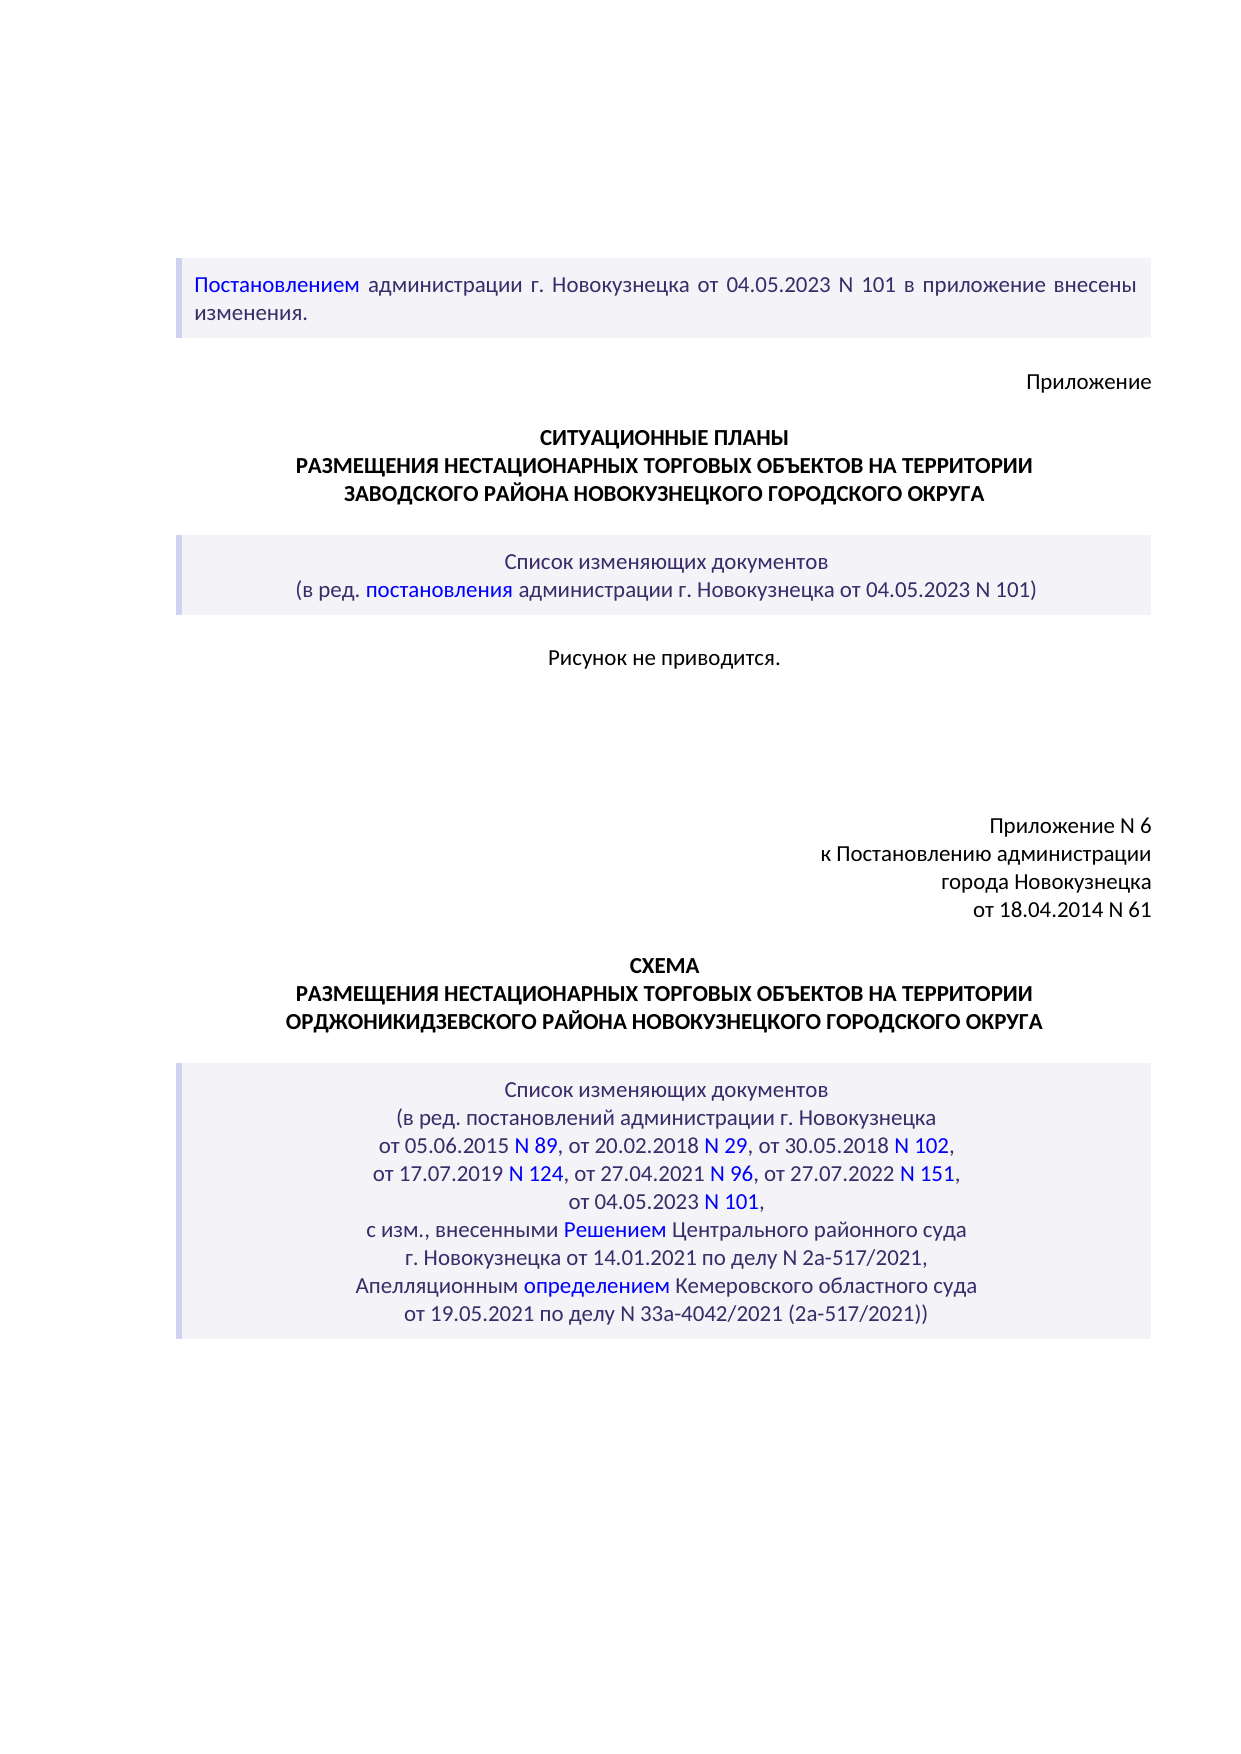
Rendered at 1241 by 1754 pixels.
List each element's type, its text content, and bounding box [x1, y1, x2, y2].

text от 18.04.2014 N 61 [177, 895, 1152, 923]
title СХЕМА [177, 951, 1152, 979]
text города Новокузнецка [177, 867, 1152, 895]
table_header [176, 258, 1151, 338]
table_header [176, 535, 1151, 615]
title ЗАВОДСКОГО РАЙОНА НОВОКУЗНЕЦКОГО ГОРОДСКОГО ОКРУГА [177, 479, 1152, 507]
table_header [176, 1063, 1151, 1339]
text Рисунок не приводится. [177, 643, 1152, 671]
title ОРДЖОНИКИДЗЕВСКОГО РАЙОНА НОВОКУЗНЕЦКОГО ГОРОДСКОГО ОКРУГА [177, 1007, 1152, 1035]
text Приложение N 6 [177, 811, 1152, 839]
title РАЗМЕЩЕНИЯ НЕСТАЦИОНАРНЫХ ТОРГОВЫХ ОБЪЕКТОВ НА ТЕРРИТОРИИ [177, 451, 1152, 479]
title СИТУАЦИОННЫЕ ПЛАНЫ [177, 423, 1152, 451]
text к Постановлению администрации [177, 839, 1152, 867]
title РАЗМЕЩЕНИЯ НЕСТАЦИОНАРНЫХ ТОРГОВЫХ ОБЪЕКТОВ НА ТЕРРИТОРИИ [177, 979, 1152, 1007]
text Приложение [177, 367, 1152, 395]
